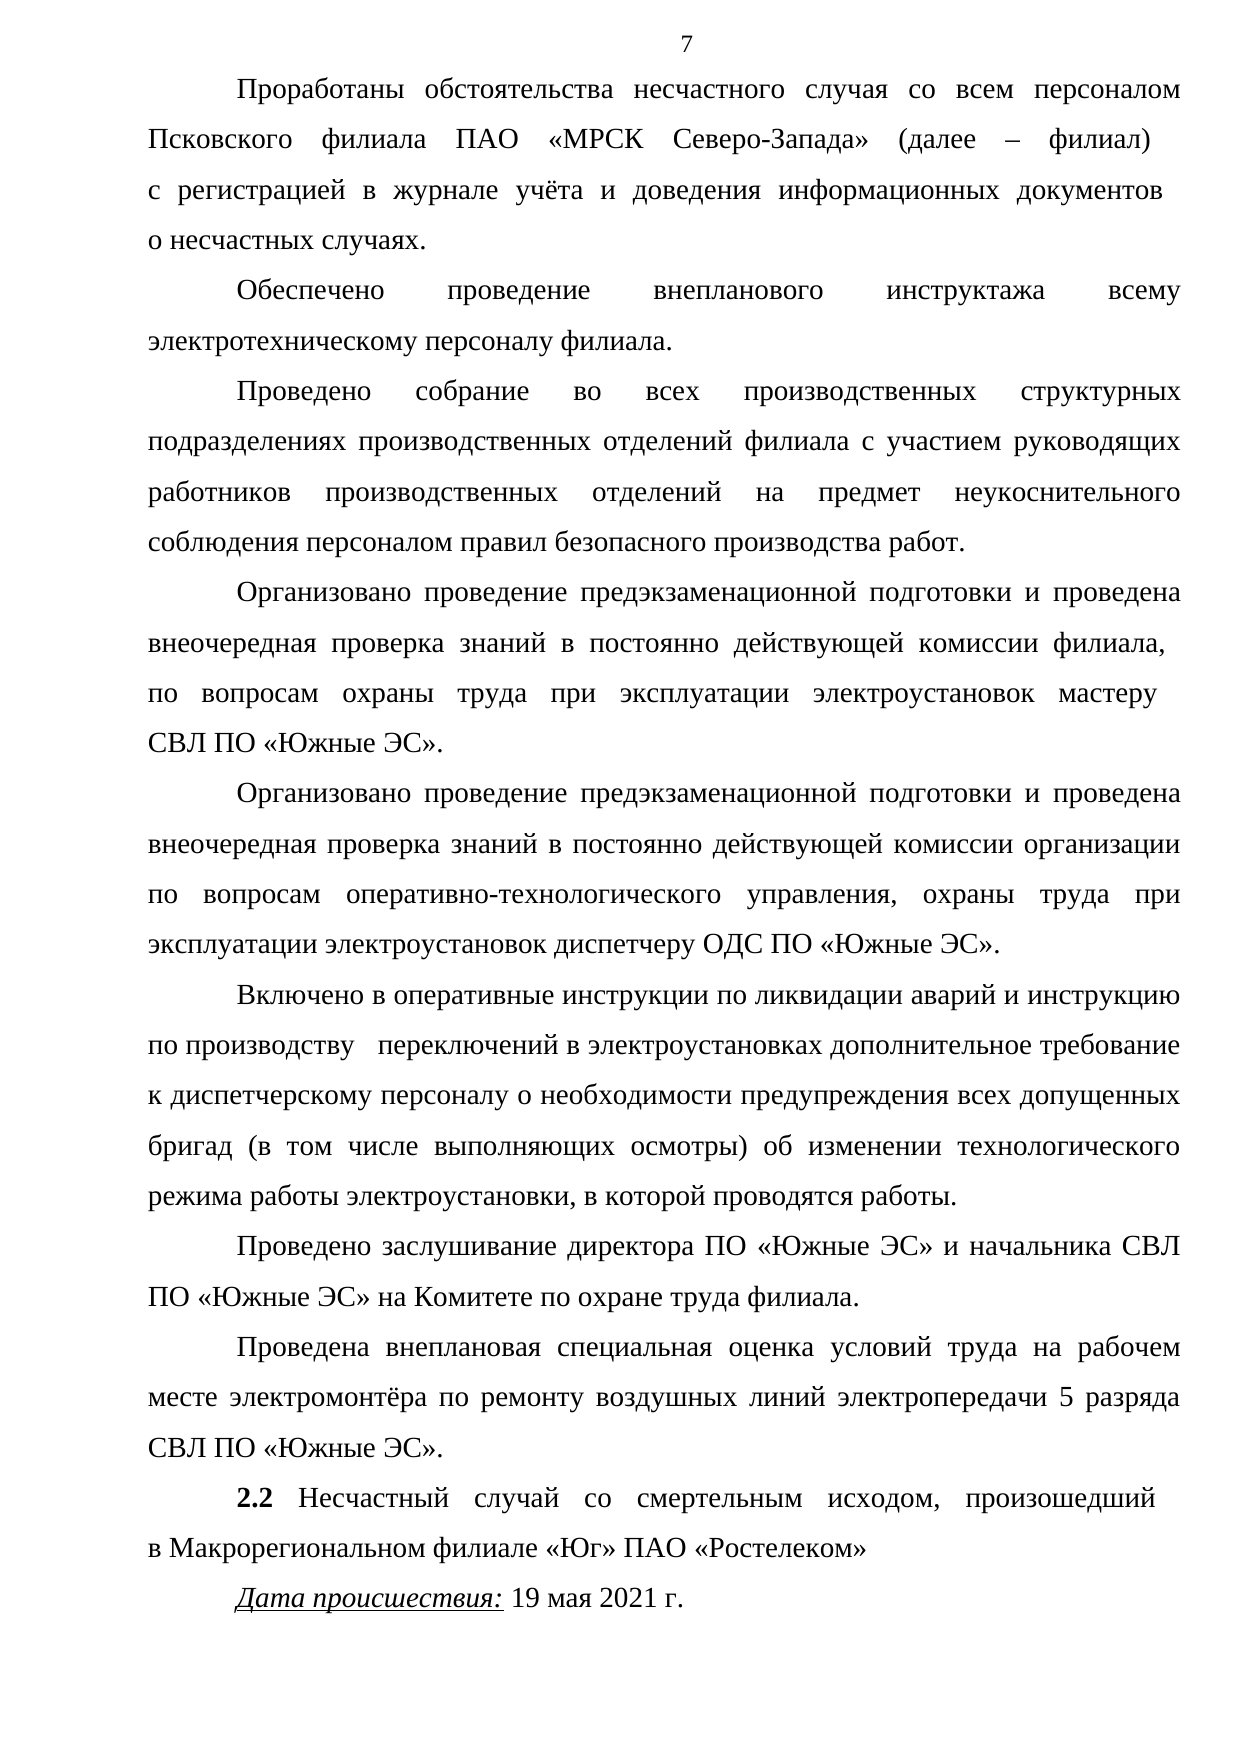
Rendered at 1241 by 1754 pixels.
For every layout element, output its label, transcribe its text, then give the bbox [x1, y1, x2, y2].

text 2.2 Несчастный случай со смертельным исходом, произошедший в Макрорегиональном филиале «Юг» ПАО «Ростелеком» [148, 1480, 1181, 1564]
text Проведено собрание во всех производственных структурных подразделениях производственных отделений филиала с участием руководящих работников производственных отделений на предмет неукоснительного соблюдения персоналом правил безопасного производства работ. [148, 373, 1181, 558]
text Дата происшествия: 19 мая 2021 г. [148, 1581, 1181, 1614]
text Организовано проведение предэкзаменационной подготовки и проведена внеочередная проверка знаний в постоянно действующей комиссии организации по вопросам оперативно-технологического управления, охраны труда при эксплуатации электроустановок диспетчеру ОДС ПО «Южные ЭС». [148, 776, 1181, 960]
text Проведено заслушивание директора ПО «Южные ЭС» и начальника СВЛ ПО «Южные ЭС» на Комитете по охране труда филиала. [148, 1228, 1181, 1312]
text Обеспечено проведение внепланового инструктажа всему электротехническому персоналу филиала. [148, 272, 1181, 356]
text Проработаны обстоятельства несчастного случая со всем персоналом Псковского филиала ПАО «МРСК Северо-Запада» (далее – филиал) с регистрацией в журнале учёта и доведения информационных документов о несчастных случаях. [148, 71, 1181, 256]
text Проведена внеплановая специальная оценка условий труда на рабочем месте электромонтёра по ремонту воздушных линий электропередачи 5 разряда СВЛ ПО «Южные ЭС». [148, 1329, 1181, 1463]
text Включено в оперативные инструкции по ликвидации аварий и инструкцию по производству переключений в электроустановках дополнительное требование к диспетчерскому персоналу о необходимости предупреждения всех допущенных бригад (в том числе выполняющих осмотры) об изменении технологического режима работы электроустановки, в которой проводятся работы. [148, 977, 1181, 1212]
text Организовано проведение предэкзаменационной подготовки и проведена внеочередная проверка знаний в постоянно действующей комиссии филиала, по вопросам охраны труда при эксплуатации электроустановок мастеру СВЛ ПО «Южные ЭС». [148, 574, 1181, 759]
